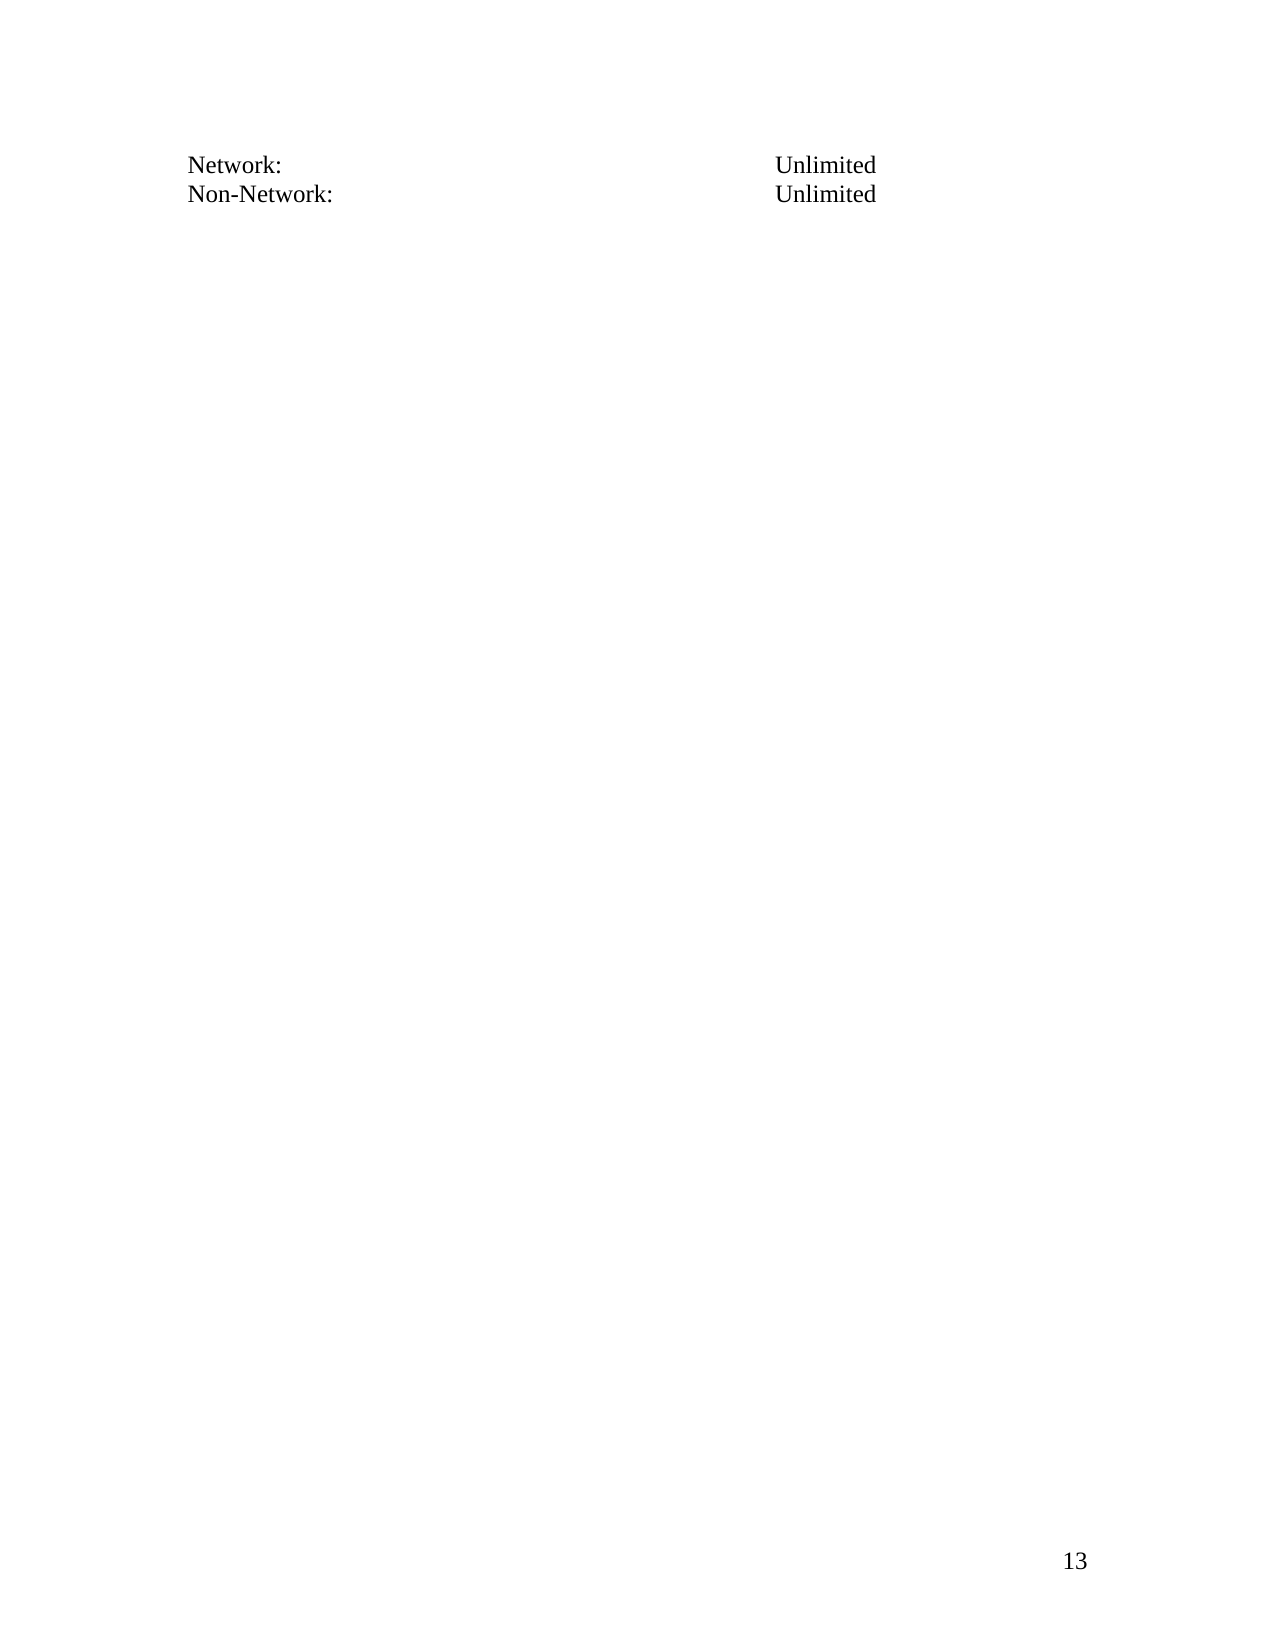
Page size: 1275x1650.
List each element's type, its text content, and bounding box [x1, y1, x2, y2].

text Network: Unlimited [187, 150, 1087, 179]
text Non-Network: Unlimited [187, 179, 1087, 207]
